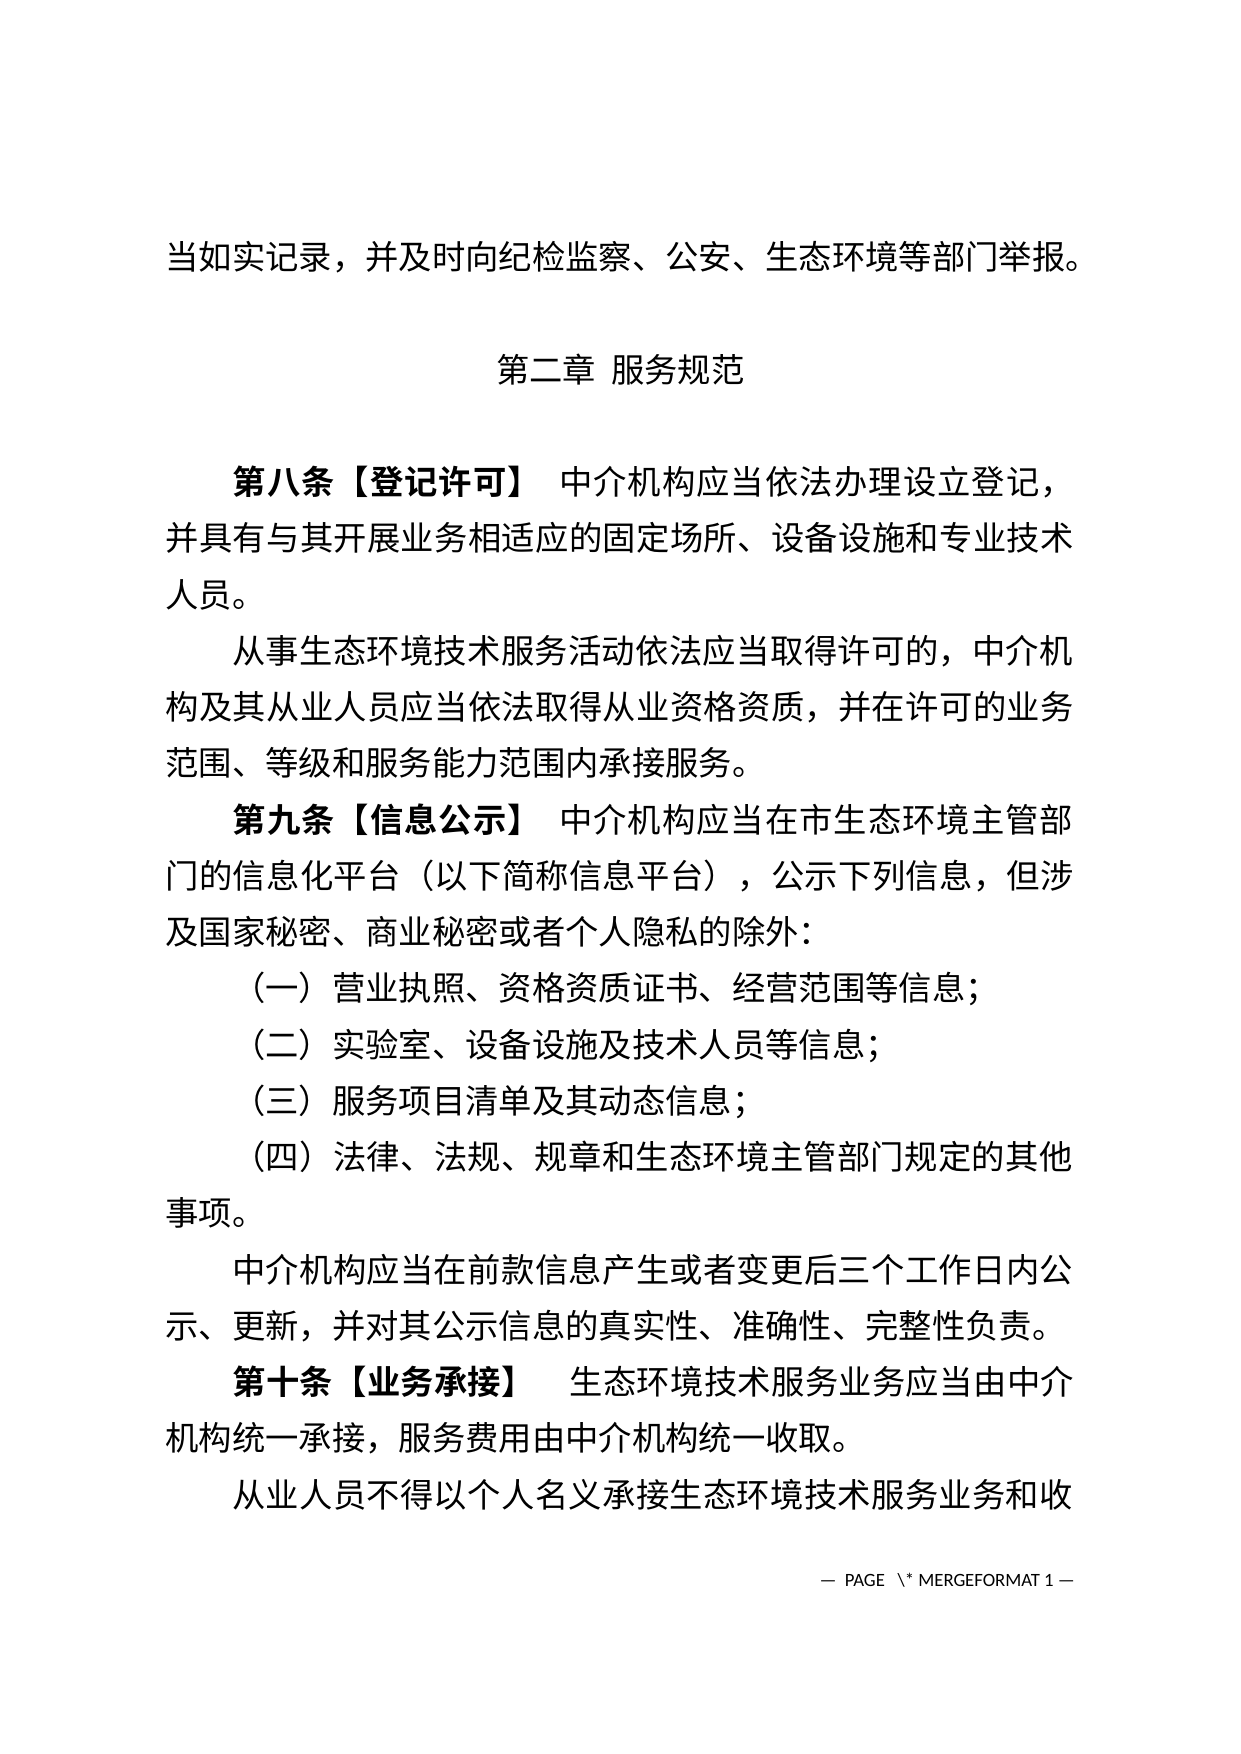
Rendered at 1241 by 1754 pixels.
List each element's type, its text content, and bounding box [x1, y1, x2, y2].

text （四）法律、法规、规章和生态环境主管部门规定的其他事项。 [165, 1124, 1075, 1237]
text （三）服务项目清单及其动态信息； [165, 1068, 1075, 1124]
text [165, 224, 1075, 281]
text （一）营业执照、资格资质证书、经营范围等信息； [165, 956, 1075, 1012]
text 从事生态环境技术服务活动依法应当取得许可的，中介机构及其从业人员应当依法取得从业资格资质，并在许可的业务范围、等级和服务能力范围内承接服务。 [165, 618, 1075, 787]
text （二）实验室、设备设施及技术人员等信息； [165, 1012, 1075, 1068]
text 第二章 服务规范 [165, 337, 1075, 393]
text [165, 1462, 1075, 1518]
text 第十条【业务承接】 生态环境技术服务业务应当由中介机构统一承接，服务费用由中介机构统一收取。 [165, 1349, 1075, 1462]
text 第八条【登记许可】 中介机构应当依法办理设立登记，并具有与其开展业务相适应的固定场所、设备设施和专业技术人员。 [165, 449, 1075, 618]
text 第九条【信息公示】 中介机构应当在市生态环境主管部门的信息化平台（以下简称信息平台），公示下列信息，但涉及国家秘密、商业秘密或者个人隐私的除外： [165, 787, 1075, 956]
text 中介机构应当在前款信息产生或者变更后三个工作日内公示、更新，并对其公示信息的真实性、准确性、完整性负责。 [165, 1237, 1075, 1349]
